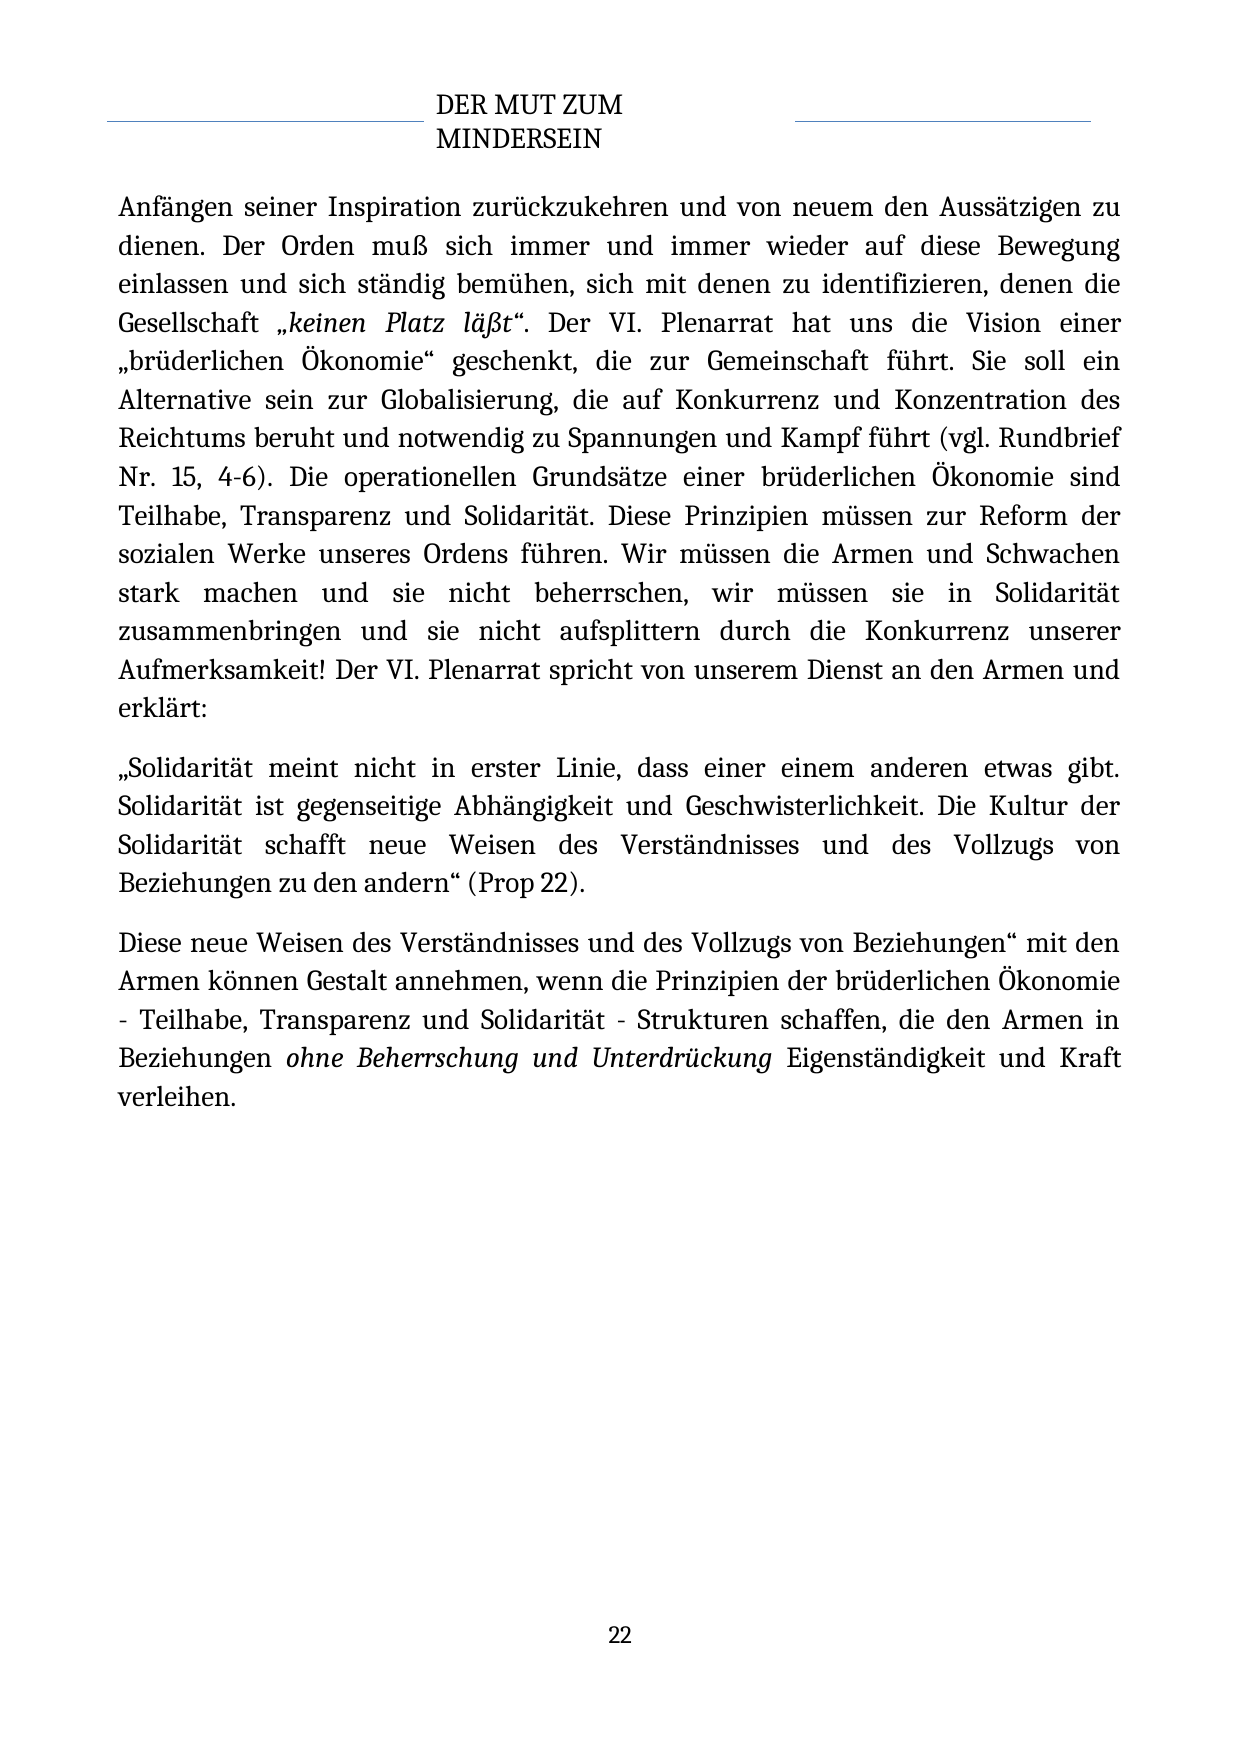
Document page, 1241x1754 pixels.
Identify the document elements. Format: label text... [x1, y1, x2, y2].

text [118, 148, 1122, 725]
text Diese neue Weisen des Verständnisses und des Vollzugs von Beziehungen“ mit den Armen können Gestalt annehmen, wenn die Prinzipien der brüderlichen Ökonomie - Teilhabe, Transparenz und Solidarität - Strukturen schaffen, die den Armen in Beziehungen ohne Beherrschung und Unterdrückung Eigenständigkeit und Kraft verleihen. [118, 926, 1122, 1113]
text „Solidarität meint nicht in erster Linie, dass einer einem anderen etwas gibt. Solidarität ist gegenseitige Abhängigkeit und Geschwisterlichkeit. Die Kultur der Solidarität schafft neue Weisen des Verständnisses und des Vollzugs von Beziehungen zu den andern“ (Prop 22). [118, 751, 1122, 900]
